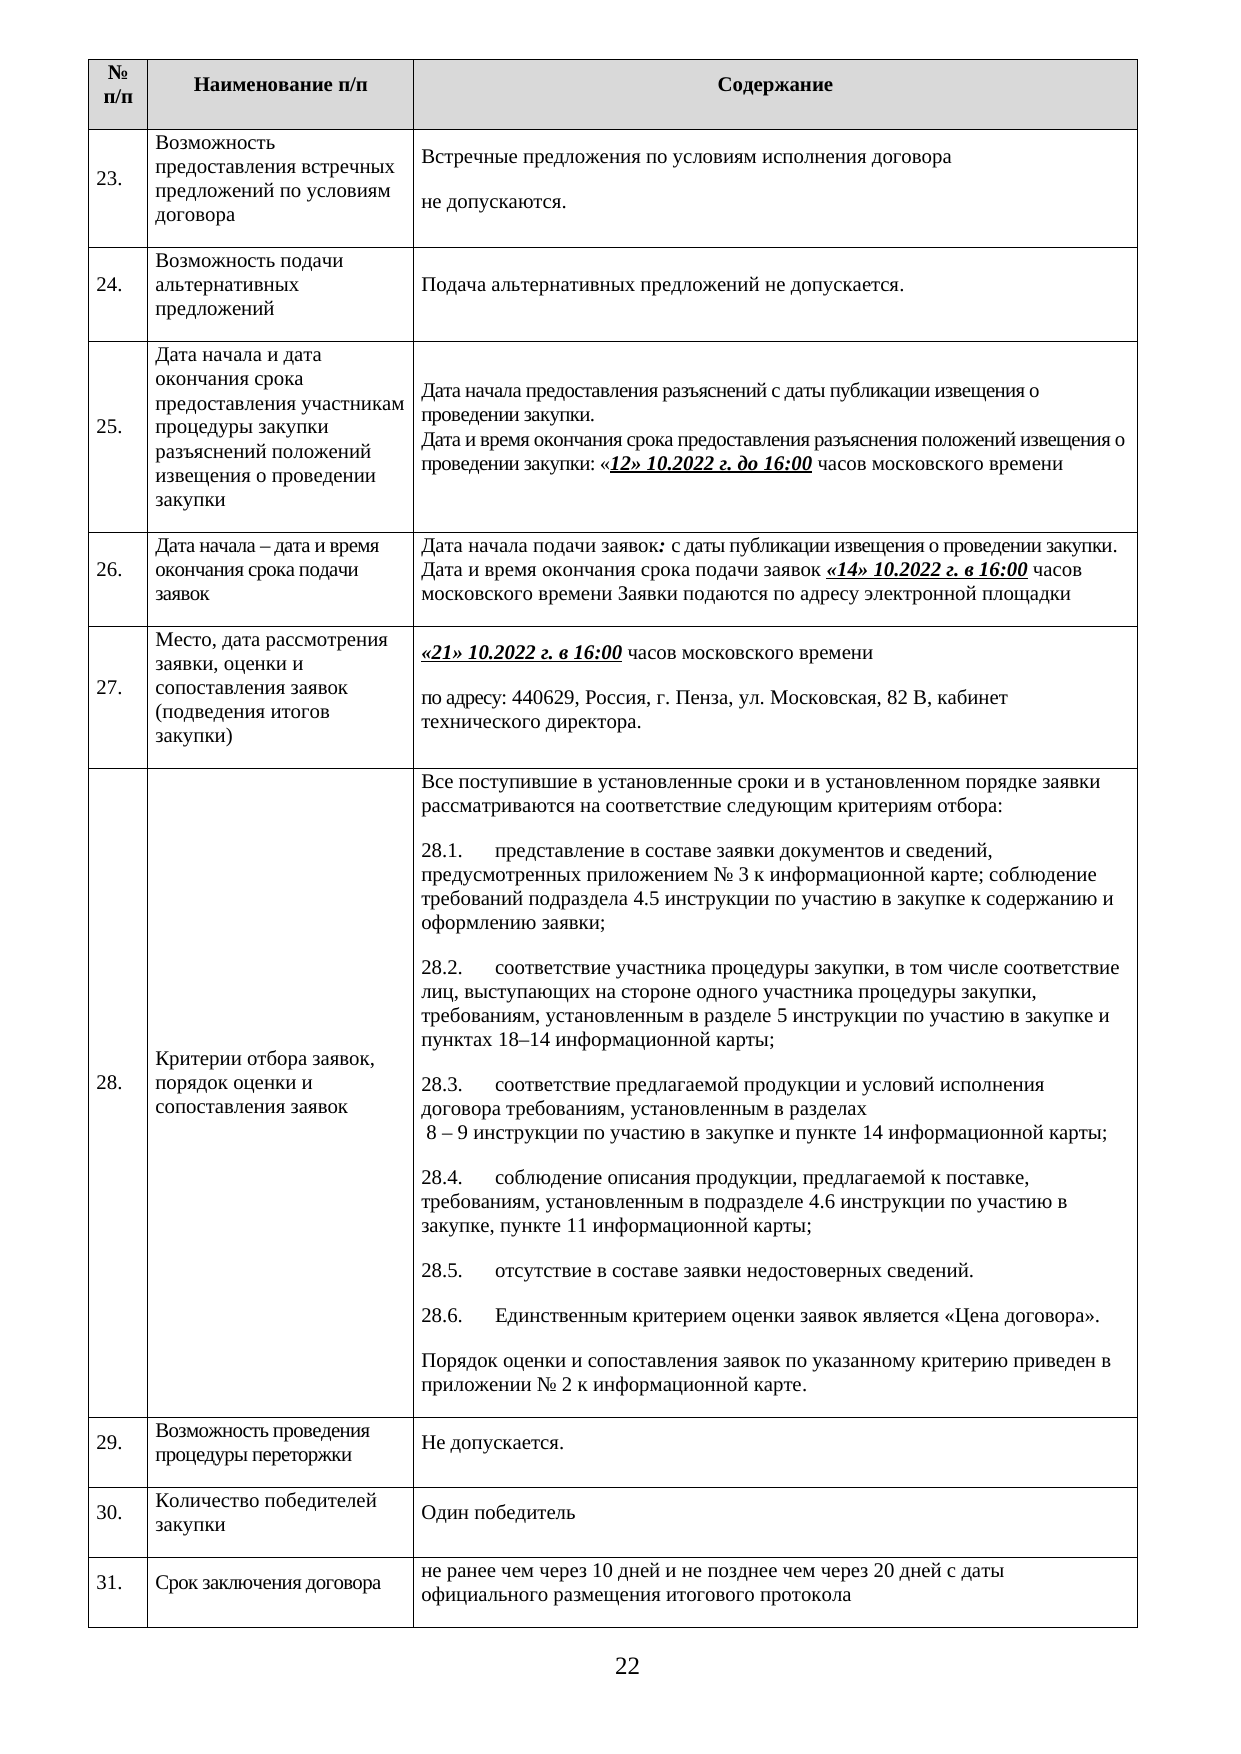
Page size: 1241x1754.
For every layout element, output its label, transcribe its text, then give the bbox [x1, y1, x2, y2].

table_cell Количество победителей закупки [148, 1488, 413, 1557]
table_cell Встречные предложения по условиям исполнения договора не допускаются. [414, 130, 1137, 247]
table_cell Место, дата рассмотрения заявки, оценки и сопоставления заявок (подведения итогов закупки) [148, 627, 413, 768]
table_header Содержание [414, 60, 1137, 129]
table_cell не ранее чем через 10 дней и не позднее чем через 20 дней с даты официального размещения итогового протокола [414, 1558, 1137, 1627]
table_cell Все поступившие в установленные сроки и в установленном порядке заявки рассматриваются на соответствие следующим критериям отбора: представление в составе заявки документов и сведений, предусмотренных приложением № 3 к информационной карте; соблюдение требований подраздела инструкции по участию в закупке к содержанию и оформлению заявки; соответствие участника процедуры закупки, в том числе соответствие лиц, выступающих на стороне одного участника процедуры закупки, требованиям, установленным в разделе 5 инструкции по участию в закупке и пунктах –14 информационной карты; соответствие предлагаемой продукции и условий исполнения договора требованиям, установленным в разделах 8 – 9 инструкции по участию в закупке и пункте информационной карты; соблюдение описания продукции, предлагаемой к поставке, требованиям, установленным в подразделе инструкции по участию в закупке, пункте 11 информационной карты; отсутствие в составе заявки недостоверных сведений. Единственным критерием оценки заявок является «Цена договора». Порядок оценки и сопоставления заявок по указанному критерию приведен в приложении № 2 к информационной карте. [414, 769, 1137, 1417]
table_cell Один победитель [414, 1488, 1137, 1557]
table_cell [89, 1488, 147, 1557]
table_cell Подача альтернативных предложений не допускается. [414, 248, 1137, 341]
table_cell Срок заключения договора [148, 1558, 413, 1627]
table_cell [89, 533, 147, 626]
table_cell «21» 10.2022 г. в 16:00 часов московского времени по адресу: 440629, Россия, г. Пенза, ул. Московская, 82 В, кабинет технического директора. [414, 627, 1137, 768]
table_cell Дата начала предоставления разъяснений с даты публикации извещения о проведении закупки. Дата и время окончания срока предоставления разъяснения положений извещения о проведении закупки: «12» 10.2022 г. до 16:00 часов московского времени [414, 342, 1137, 532]
table_cell Критерии отбора заявок, порядок оценки и сопоставления заявок [148, 769, 413, 1417]
table_cell Не допускается. [414, 1418, 1137, 1487]
table_header № п/п [89, 60, 147, 129]
table_cell [89, 342, 147, 532]
table_cell Возможность предоставления встречных предложений по условиям договора [148, 130, 413, 247]
table_cell Дата начала – дата и время окончания срока подачи заявок [148, 533, 413, 626]
table_cell [89, 130, 147, 247]
table_cell [89, 769, 147, 1417]
table_cell Дата начала и дата окончания срока предоставления участникам процедуры закупки разъяснений положений извещения о проведении закупки [148, 342, 413, 532]
table_cell Дата начала подачи заявок: с даты публикации извещения о проведении закупки. Дата и время окончания срока подачи заявок «14» 10.2022 г. в 16:00 часов московского времени Заявки подаются по адресу электронной площадки [414, 533, 1137, 626]
table_header Наименование п/п [148, 60, 413, 129]
table_cell Возможность проведения процедуры переторжки [148, 1418, 413, 1487]
table_cell [89, 248, 147, 341]
table_cell [89, 1418, 147, 1487]
table_cell Возможность подачи альтернативных предложений [148, 248, 413, 341]
table_cell [89, 1558, 147, 1627]
table_cell [89, 627, 147, 768]
